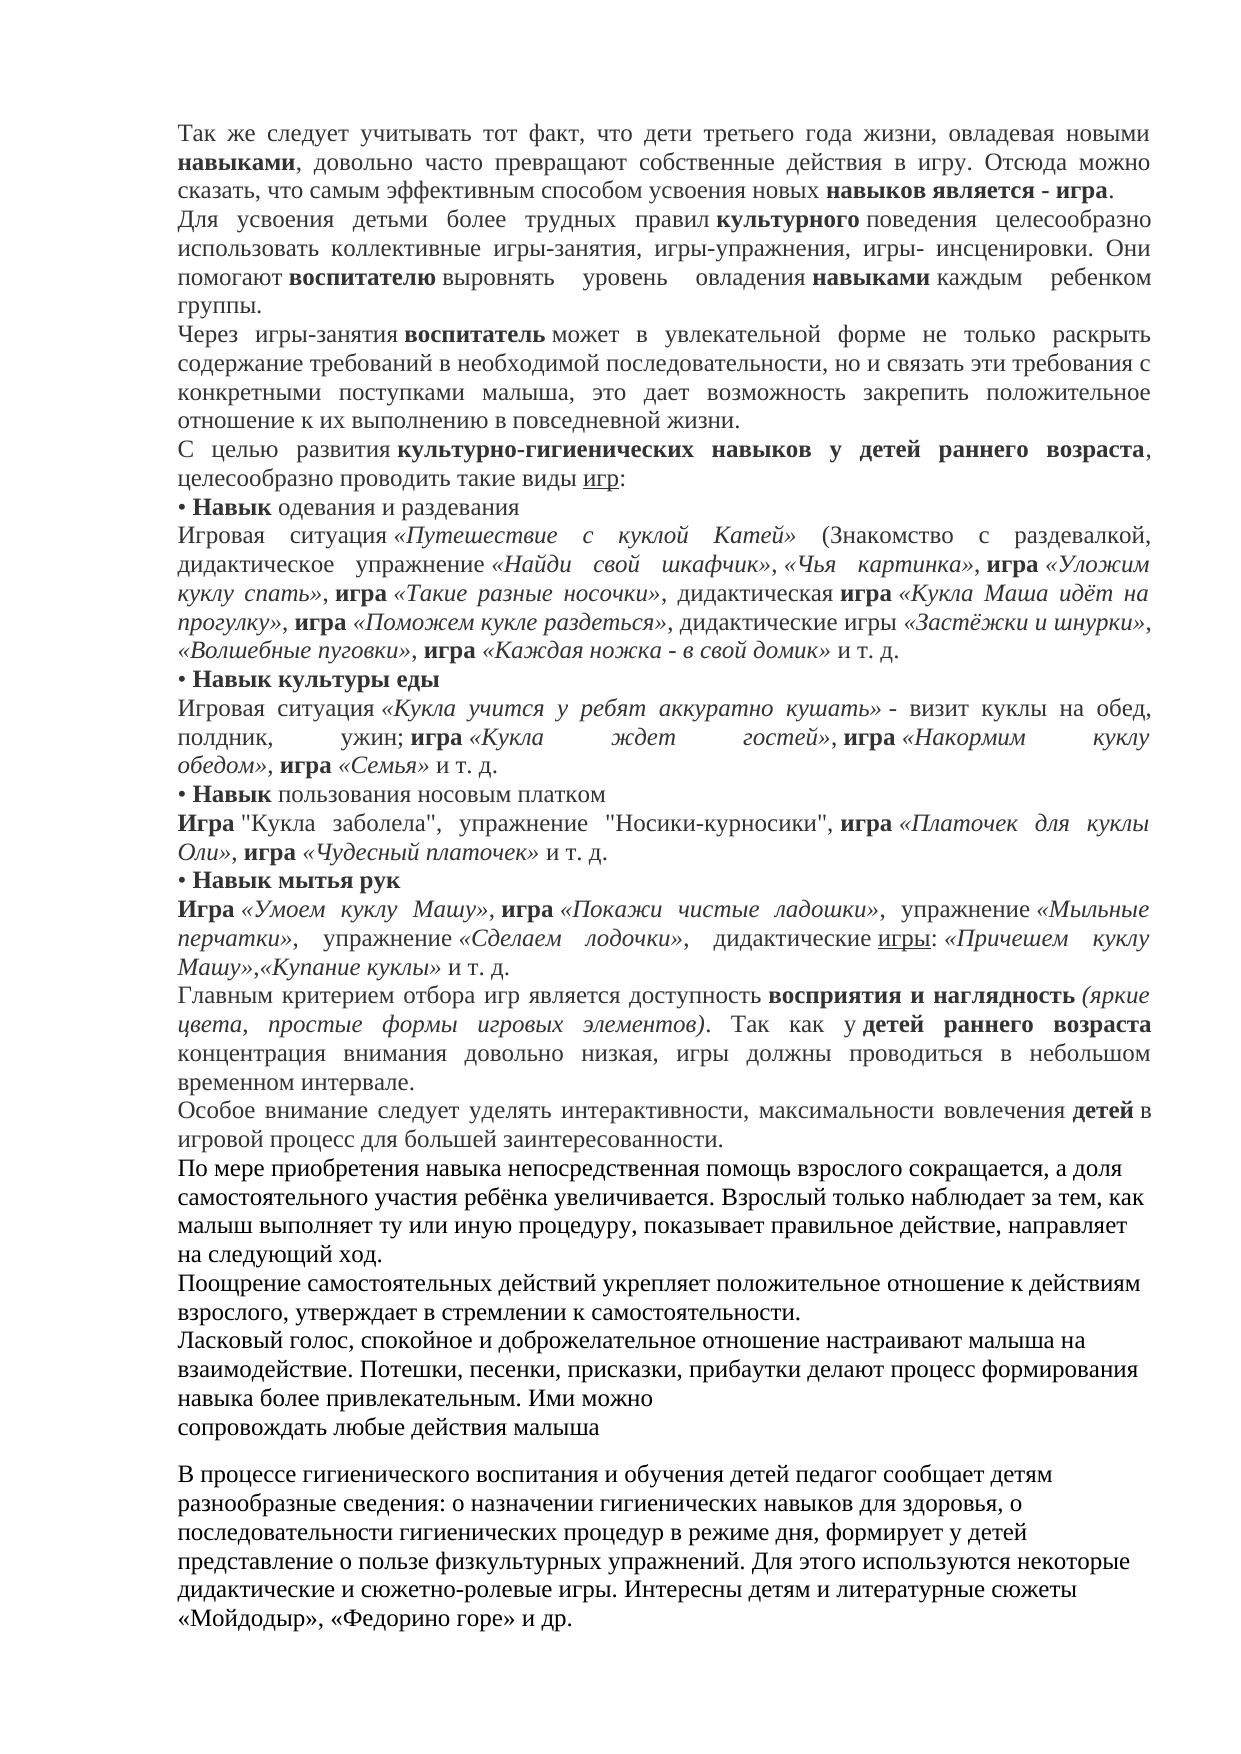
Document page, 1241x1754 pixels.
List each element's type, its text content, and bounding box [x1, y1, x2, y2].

text Игра «Умоем куклу Машу», игра «Покажи чистые ладошки», упражнение «Мыльные перчатки», упражнение «Сделаем лодочки», дидактические игры: «Причешем куклу Машу»,«Купание куклы» и т. д. [177, 894, 1152, 981]
text • Навык одевания и раздевания [177, 492, 1152, 521]
text • Навык мытья рук [177, 866, 1152, 894]
text Главным критерием отбора игр является доступность восприятия и наглядность (яркие цвета, простые формы игровых элементов). Так как у детей раннего возраста концентрация внимания довольно низкая, игры должны проводиться в небольшом временном интервале. [177, 981, 1152, 1096]
text Так же следует учитывать тот факт, что дети третьего года жизни, овладевая новыми навыками, довольно часто превращают собственные действия в игру. Отсюда можно сказать, что самым эффективным способом усвоения новых навыков является - игра. [177, 118, 1152, 204]
text Игровая ситуация «Путешествие с куклой Катей» (Знакомство с раздевалкой, дидактическое упражнение «Найди свой шкафчик», «Чья картинка», игра «Уложим куклу спать», игра «Такие разные носочки», дидактическая игра «Кукла Маша идёт на прогулку», игра «Поможем кукле раздеться», дидактические игры «Застёжки и шнурки», «Волшебные пуговки», игра «Каждая ножка - в свой домик» и т. д. [177, 521, 1152, 664]
text • Навык культуры еды [177, 664, 1152, 693]
text Ласковый голос, спокойное и доброжелательное отношение настраивают малыша на взаимодействие. Потешки, песенки, присказки, прибаутки делают процесс формирования навыка более привлекательным. Ими можно [177, 1326, 1152, 1412]
text Поощрение самостоятельных действий укрепляет положительное отношение к действиям взрослого, утверждает в стремлении к самостоятельности. [177, 1268, 1152, 1326]
text сопровождать любые действия малыша [177, 1412, 1152, 1441]
text В процессе гигиенического воспитания и обучения детей педагог сообщает детям разнообразные сведения: о назначении гигиенических навыков для здоровья, о последовательности гигиенических процедур в режиме дня, формирует у детей представление о пользе физкультурных упражнений. Для этого используются некоторые дидактические и сюжетно-ролевые игры. Интересны детям и литературные сюжеты «Мойдодыр», «Федорино горе» и др. [177, 1459, 1152, 1632]
text Игровая ситуация «Кукла учится у ребят аккуратно кушать» - визит куклы на обед, полдник, ужин; игра «Кукла ждет гостей», игра «Накормим куклу обедом», игра «Семья» и т. д. [177, 693, 1152, 779]
text Для усвоения детьми более трудных правил культурного поведения целесообразно использовать коллективные игры-занятия, игры-упражнения, игры- инсценировки. Они помогают воспитателю выровнять уровень овладения навыками каждым ребенком группы. [177, 204, 1152, 319]
text Через игры-занятия воспитатель может в увлекательной форме не только раскрыть содержание требований в необходимой последовательности, но и связать эти требования с конкретными поступками малыша, это дает возможность закрепить положительное отношение к их выполнению в повседневной жизни. [177, 319, 1152, 434]
text Особое внимание следует уделять интерактивности, максимальности вовлечения детей в игровой процесс для большей заинтересованности. [177, 1096, 1152, 1153]
text Игра "Кукла заболела", упражнение "Носики-курносики", игра «Платочек для куклы Оли», игра «Чудесный платочек» и т. д. [177, 808, 1152, 866]
text С целью развития культурно-гигиенических навыков у детей раннего возраста, целесообразно проводить такие виды игр: [177, 434, 1152, 492]
text По мере приобретения навыка непосредственная помощь взрослого сокращается, а доля самостоятельного участия ребёнка увеличивается. Взрослый только наблюдает за тем, как малыш выполняет ту или иную процедуру, показывает правильное действие, направляет на следующий ход. [177, 1153, 1152, 1268]
text • Навык пользования носовым платком [177, 779, 1152, 808]
